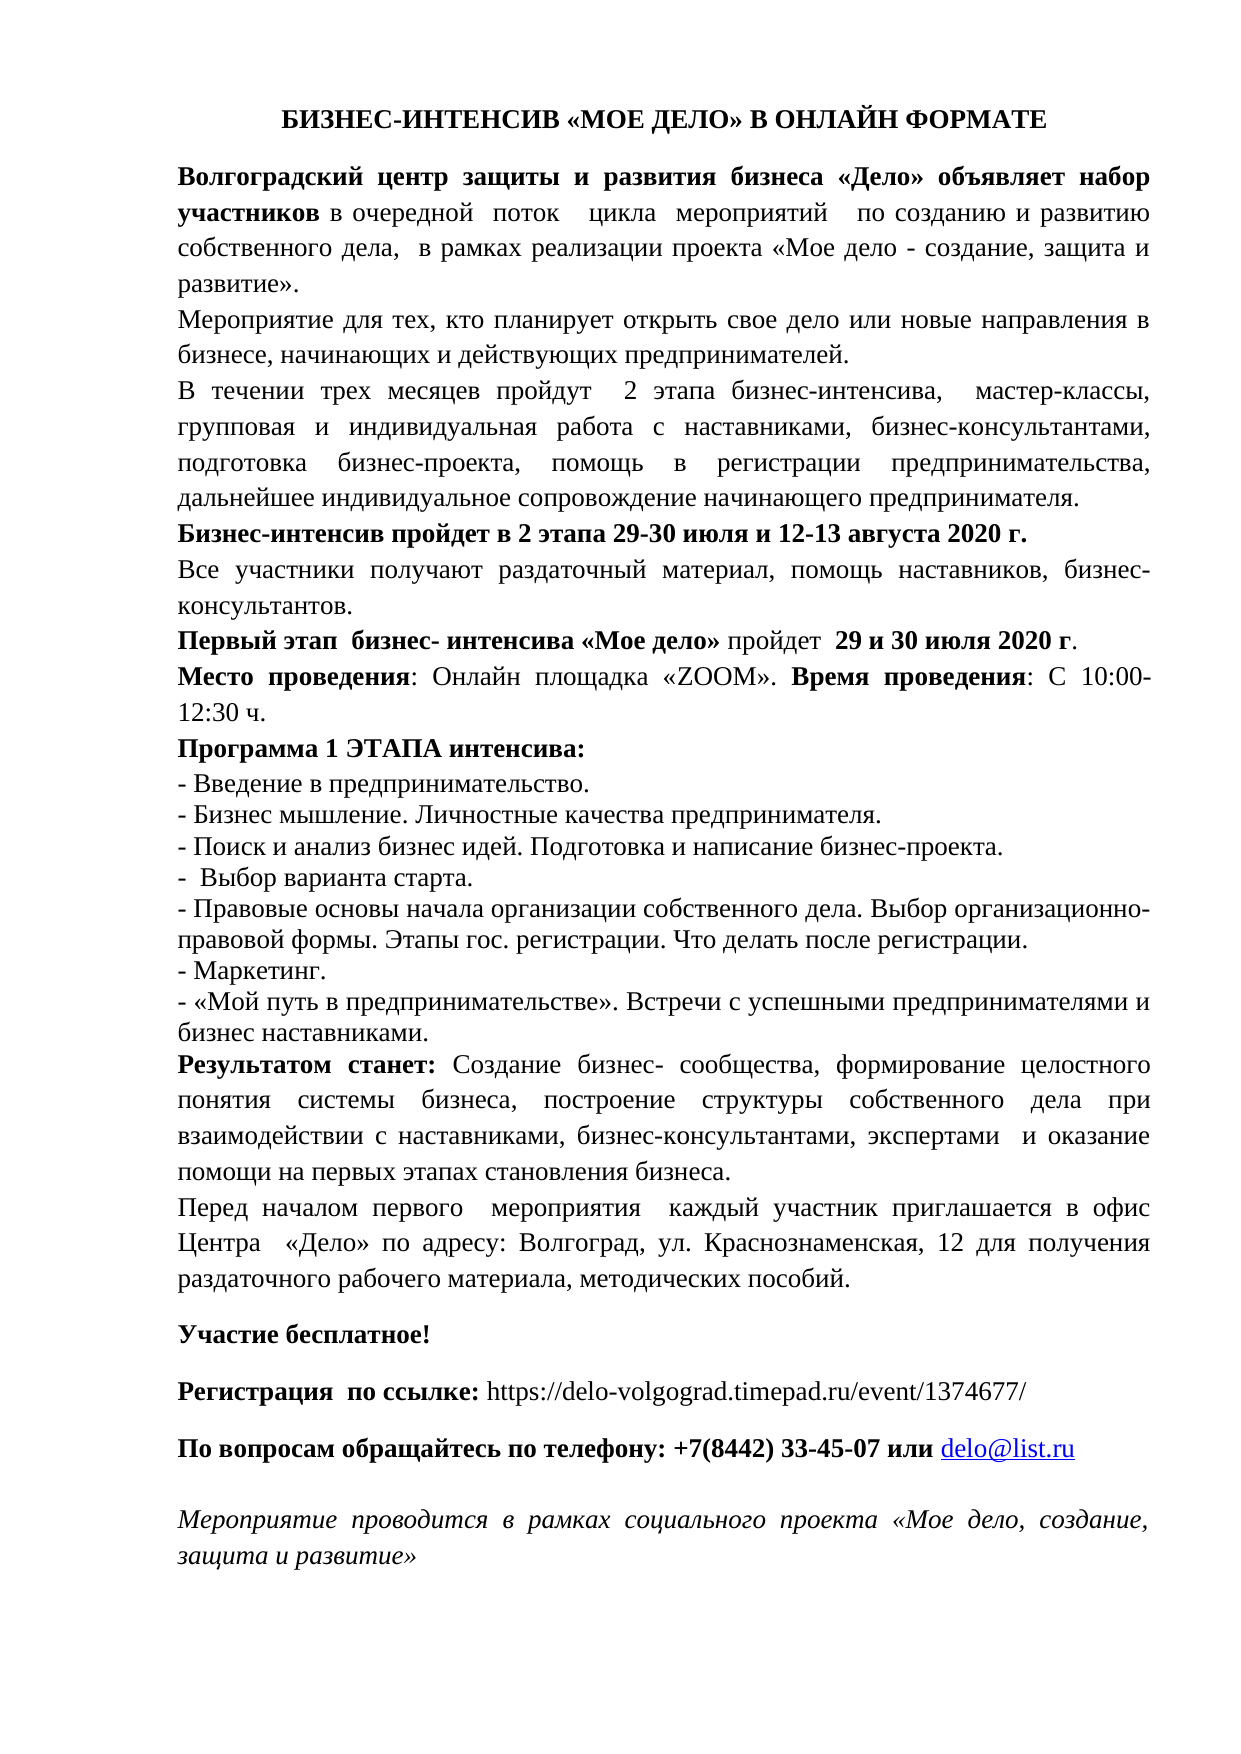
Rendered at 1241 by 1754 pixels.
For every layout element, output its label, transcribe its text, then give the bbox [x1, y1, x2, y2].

text В течении трех месяцев пройдут 2 этапа бизнес-интенсива, мастер-классы, групповая и индивидуальная работа с наставниками, бизнес-консультантами, подготовка бизнес-проекта, помощь в регистрации предпринимательства, дальнейшее индивидуальное сопровождение начинающего предпринимателя. [177, 374, 1152, 513]
text - Бизнес мышление. Личностные качества предпринимателя. [177, 798, 1152, 830]
text - «Мой путь в предпринимательстве». Встречи с успешными предпринимателями и бизнес наставниками. [177, 985, 1152, 1048]
text - Правовые основы начала организации собственного дела. Выбор организационно-правовой формы. Этапы гос. регистрации. Что делать после регистрации. [177, 892, 1152, 954]
text Первый этап бизнес- интенсива «Мое дело» пройдет 29 и 30 июля 2020 г. [177, 624, 1152, 656]
text Регистрация по ссылке: https://delo-volgograd.timepad.ru/event/1374677/ [177, 1375, 1152, 1406]
text По вопросам обращайтесь по телефону: +7(8442) 33-45-07 или delo@list.ru [177, 1432, 1152, 1463]
text - Поиск и анализ бизнес идей. Подготовка и написание бизнес-проекта. [177, 830, 1152, 861]
text БИЗНЕС-ИНТЕНСИВ «МОЕ ДЕЛО» В ОНЛАЙН ФОРМАТЕ [177, 103, 1152, 134]
text Мероприятие проводится в рамках социального проекта «Мое дело, создание, защита и развитие» [177, 1503, 1152, 1570]
text Участие бесплатное! [177, 1319, 1152, 1350]
text Бизнес-интенсив пройдет в 2 этапа 29-30 июля и 12-13 августа 2020 г. [177, 517, 1152, 548]
text - Введение в предпринимательство. [177, 767, 1152, 798]
text - Маркетинг. [177, 954, 1152, 985]
text Все участники получают раздаточный материал, помощь наставников, бизнес-консультантов. [177, 553, 1152, 620]
text Перед началом первого мероприятия каждый участник приглашается в офис Центра «Дело» по адресу: Волгоград, ул. Краснознаменская, 12 для получения раздаточного рабочего материала, методических пособий. [177, 1191, 1152, 1293]
text Мероприятие для тех, кто планирует открыть свое дело или новые направления в бизнесе, начинающих и действующих предпринимателей. [177, 303, 1152, 370]
text Результатом станет: Создание бизнес- сообщества, формирование целостного понятия системы бизнеса, построение структуры собственного дела при взаимодействии с наставниками, бизнес-консультантами, экспертами и оказание помощи на первых этапах становления бизнеса. [177, 1048, 1152, 1186]
text Волгоградский центр защиты и развития бизнеса «Дело» объявляет набор участников в очередной поток цикла мероприятий по созданию и развитию собственного дела, в рамках реализации проекта «Мое дело - создание, защита и развитие». [177, 160, 1152, 298]
text - Выбор варианта старта. [177, 861, 1152, 892]
text Место проведения: Онлайн площадка «ZOOM». Время проведения: С 10:00-12:30 ч. [177, 660, 1152, 727]
text Программа 1 ЭТАПА интенсива: [177, 732, 1152, 763]
